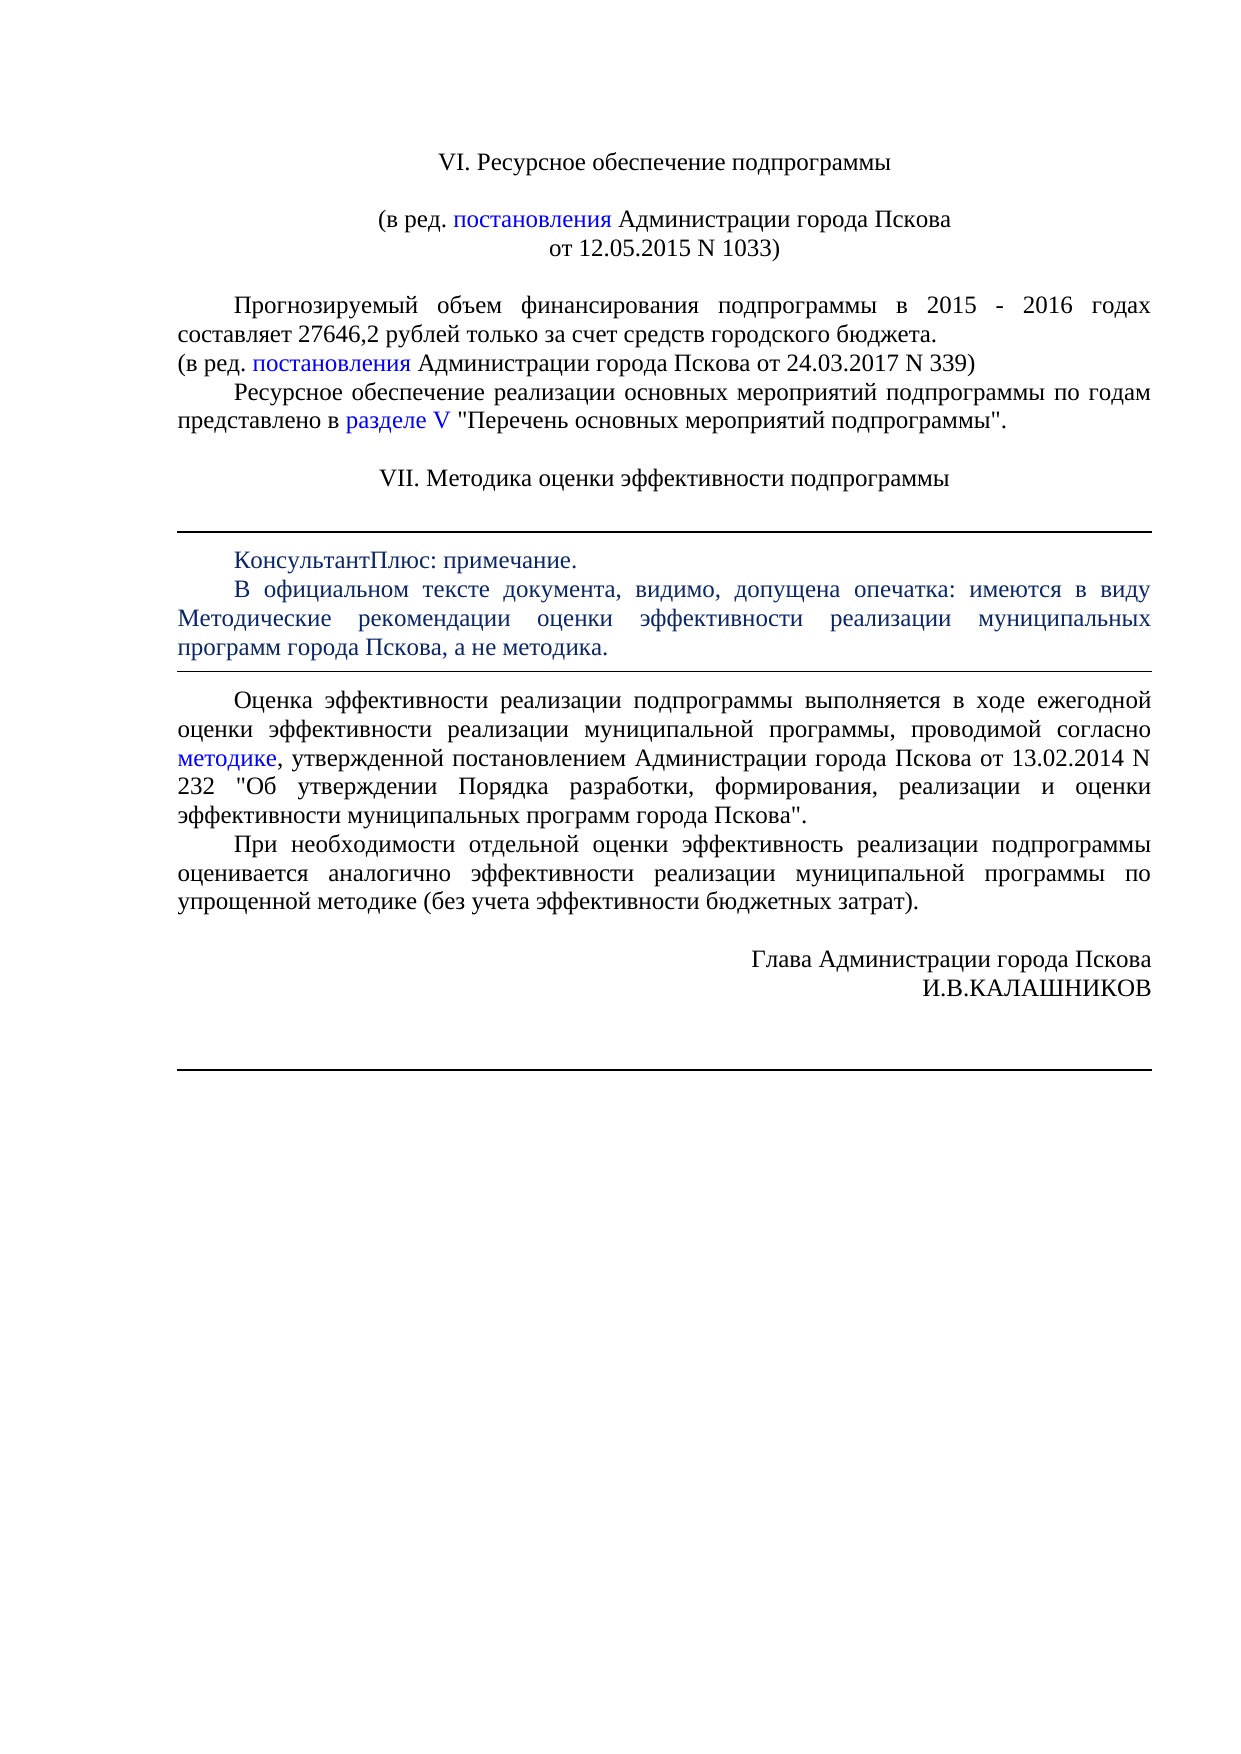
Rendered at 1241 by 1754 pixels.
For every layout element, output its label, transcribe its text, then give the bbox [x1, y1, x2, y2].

text Ресурсное обеспечение реализации основных мероприятий подпрограммы по годам представлено в разделе V "Перечень основных мероприятий подпрограммы". [177, 377, 1152, 434]
text от 12.05.2015 N 1033) [177, 233, 1152, 262]
text Оценка эффективности реализации подпрограммы выполняется в ходе ежегодной оценки эффективности реализации муниципальной программы, проводимой согласно методике, утвержденной постановлением Администрации города Пскова от 13.02.2014 N 232 "Об утверждении Порядка разработки, формирования, реализации и оценки эффективности муниципальных программ города Пскова". [177, 685, 1152, 829]
text (в ред. постановления Администрации города Пскова от 24.03.2017 N 339) [177, 348, 1152, 377]
text VI. Ресурсное обеспечение подпрограммы [177, 147, 1152, 176]
text (в ред. постановления Администрации города Пскова [177, 204, 1152, 233]
text Прогнозируемый объем финансирования подпрограммы в 2015 - 2016 годах составляет 27646,2 рублей только за счет средств городского бюджета. [177, 291, 1152, 348]
text И.В.КАЛАШНИКОВ [177, 973, 1152, 1001]
text Глава Администрации города Пскова [177, 944, 1152, 973]
text При необходимости отдельной оценки эффективность реализации подпрограммы оценивается аналогично эффективности реализации муниципальной программы по упрощенной методике (без учета эффективности бюджетных затрат). [177, 829, 1152, 915]
text VII. Методика оценки эффективности подпрограммы [177, 463, 1152, 492]
text КонсультантПлюс: примечание. [177, 545, 1152, 574]
text В официальном тексте документа, видимо, допущена опечатка: имеются в виду Методические рекомендации оценки эффективности реализации муниципальных программ города Пскова, а не методика. [177, 574, 1152, 660]
